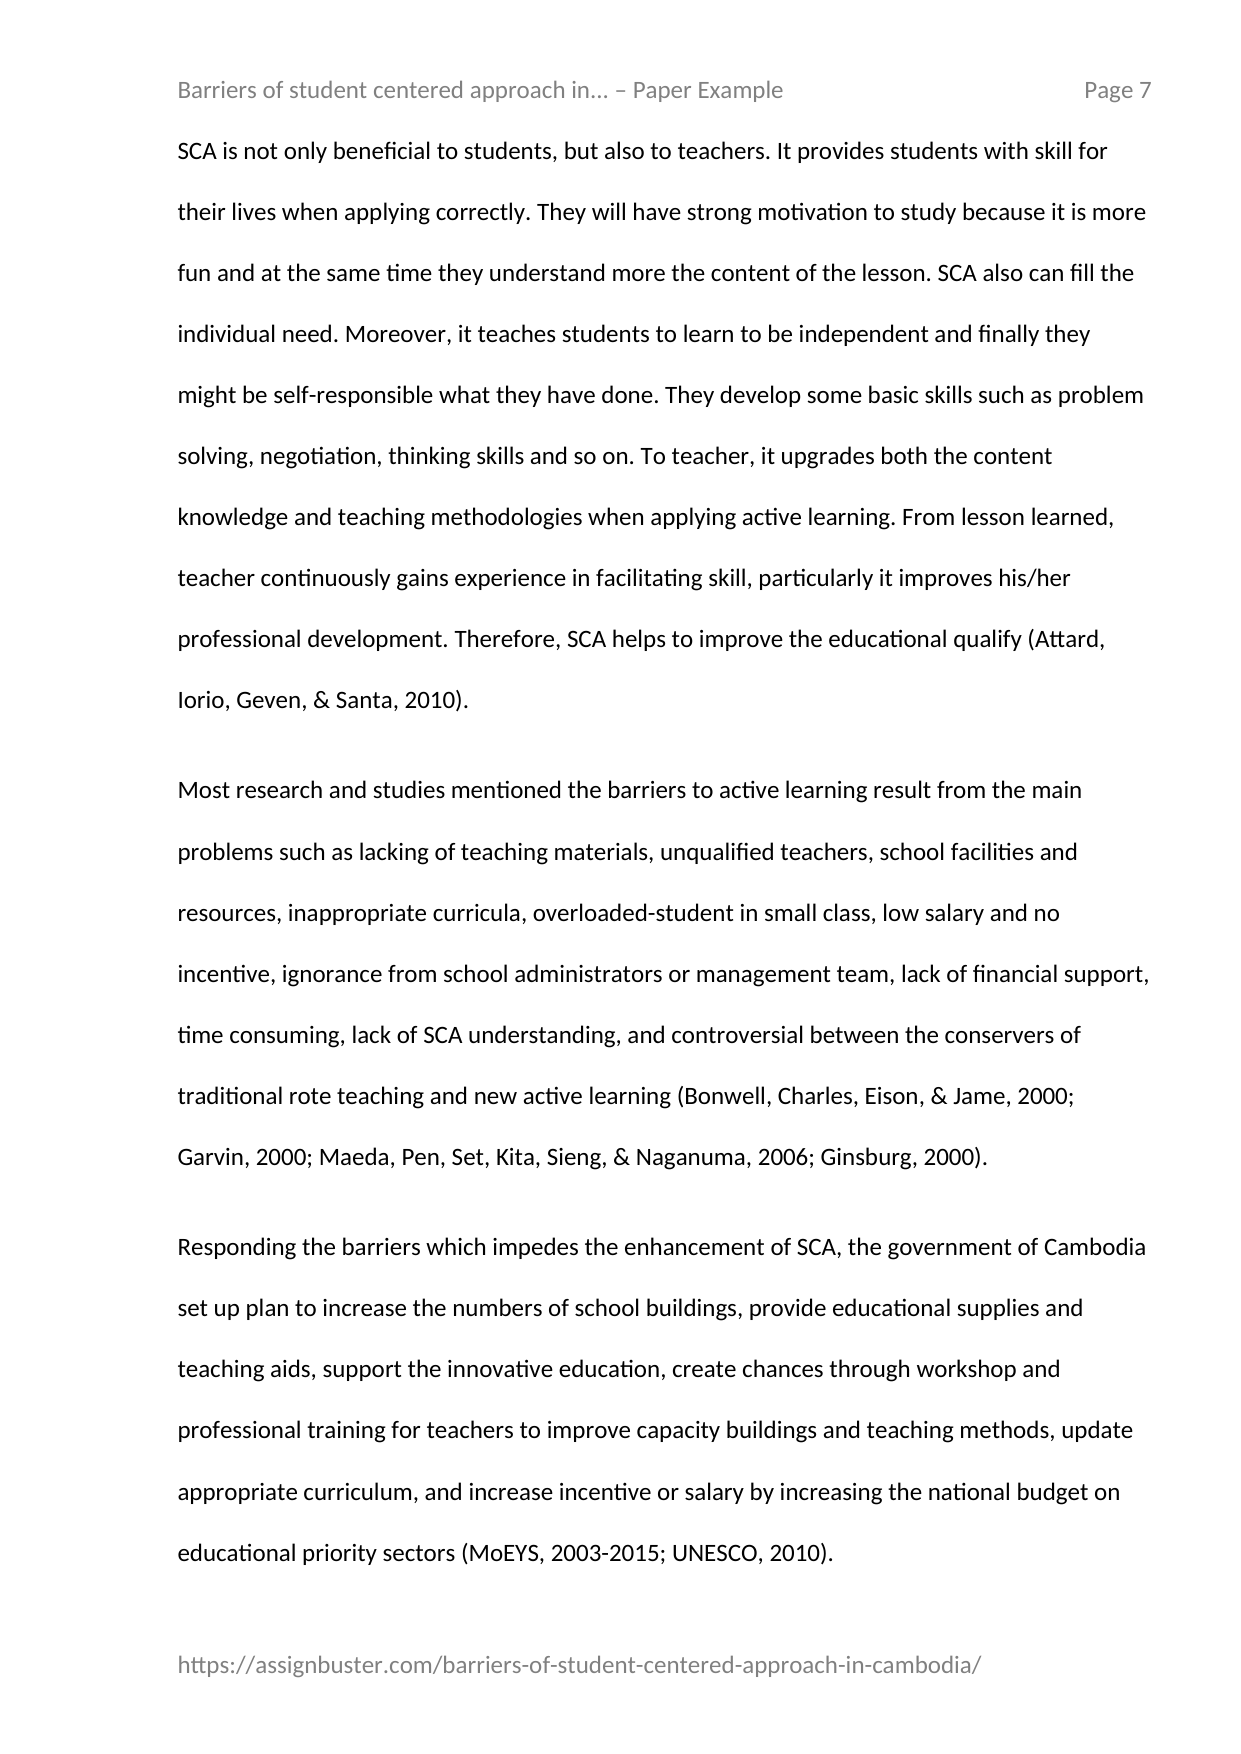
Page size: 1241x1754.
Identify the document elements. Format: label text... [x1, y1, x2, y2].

text SCA is not only beneficial to students, but also to teachers. It provides students with skill for their lives when applying correctly. They will have strong motivation to study because it is more fun and at the same time they understand more the content of the lesson. SCA also can fill the individual need. Moreover, it teaches students to learn to be independent and finally they might be self-responsible what they have done. They develop some basic skills such as problem solving, negotiation, thinking skills and so on. To teacher, it upgrades both the content knowledge and teaching methodologies when applying active learning. From lesson learned, teacher continuously gains experience in facilitating skill, particularly it improves his/her professional development. Therefore, SCA helps to improve the educational qualify (Attard, Iorio, Geven, & Santa, 2010). [177, 135, 1152, 715]
text Most research and studies mentioned the barriers to active learning result from the main problems such as lacking of teaching materials, unqualified teachers, school facilities and resources, inappropriate curricula, overloaded-student in small class, low salary and no incentive, ignorance from school administrators or management team, lack of financial support, time consuming, lack of SCA understanding, and controversial between the conservers of traditional rote teaching and new active learning (Bonwell, Charles, Eison, & Jame, 2000; Garvin, 2000; Maeda, Pen, Set, Kita, Sieng, & Naganuma, 2006; Ginsburg, 2000). [177, 775, 1152, 1171]
text Responding the barriers which impedes the enhancement of SCA, the government of Cambodia set up plan to increase the numbers of school buildings, provide educational supplies and teaching aids, support the innovative education, create chances through workshop and professional training for teachers to improve capacity buildings and teaching methods, update appropriate curriculum, and increase incentive or salary by increasing the national budget on educational priority sectors (MoEYS, 2003-2015; UNESCO, 2010). [177, 1231, 1152, 1567]
